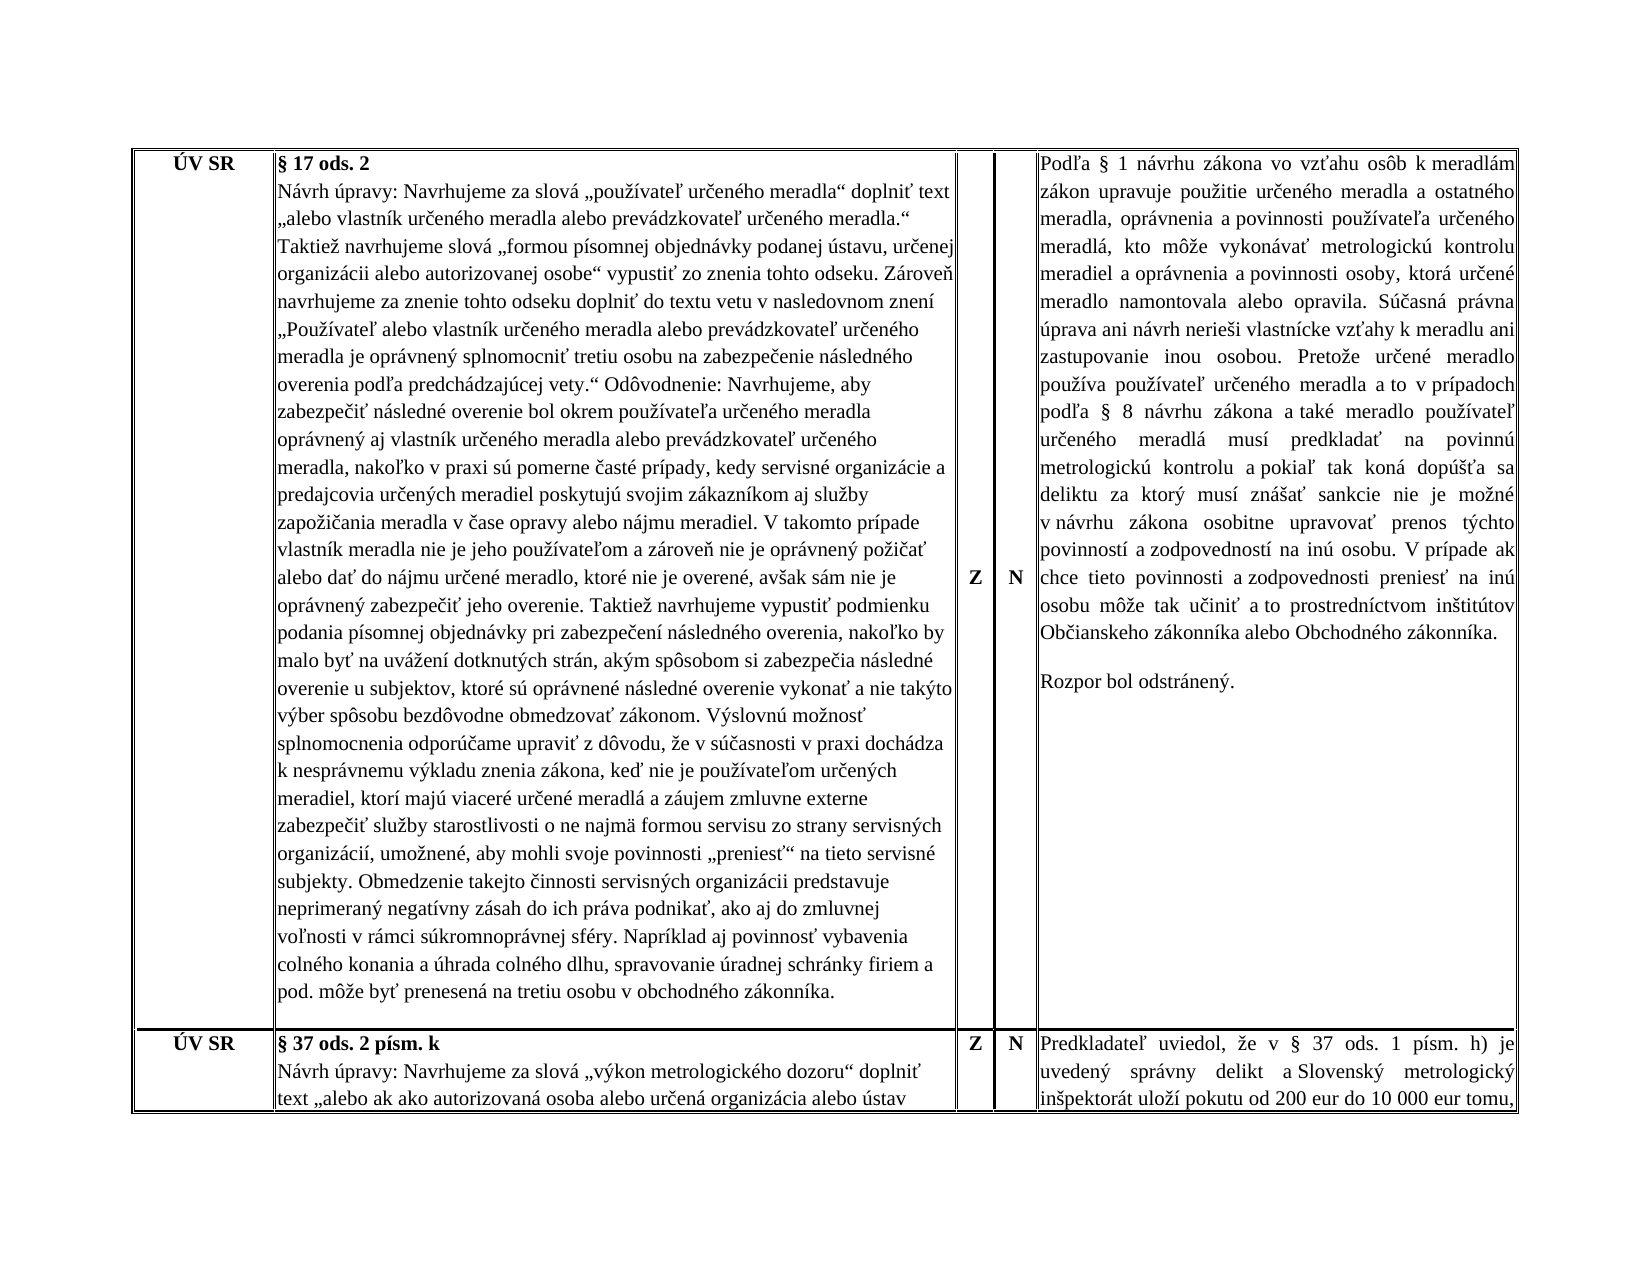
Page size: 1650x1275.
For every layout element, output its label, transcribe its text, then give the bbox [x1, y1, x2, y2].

table_cell § 17 ods. 2 Návrh úpravy: Navrhujeme za slová „používateľ určeného meradla“ doplniť text „alebo vlastník určeného meradla alebo prevádzkovateľ určeného meradla.“ Taktiež navrhujeme slová „formou písomnej objednávky podanej ústavu, určenej organizácii alebo autorizovanej osobe“ vypustiť zo znenia tohto odseku. Zároveň navrhujeme za znenie tohto odseku doplniť do textu vetu v nasledovnom znení „Používateľ alebo vlastník určeného meradla alebo prevádzkovateľ určeného meradla je oprávnený splnomocniť tretiu osobu na zabezpečenie následného overenia podľa predchádzajúcej vety.“ Odôvodnenie: Navrhujeme, aby zabezpečiť následné overenie bol okrem používateľa určeného meradla oprávnený aj vlastník určeného meradla alebo prevádzkovateľ určeného meradla, nakoľko v praxi sú pomerne časté prípady, kedy servisné organizácie a predajcovia určených meradiel poskytujú svojim zákazníkom aj služby zapožičania meradla v čase opravy alebo nájmu meradiel. V takomto prípade vlastník meradla nie je jeho používateľom a zároveň nie je oprávnený požičať alebo dať do nájmu určené meradlo, ktoré nie je overené, avšak sám nie je oprávnený zabezpečiť jeho overenie. Taktiež navrhujeme vypustiť podmienku podania písomnej objednávky pri zabezpečení následného overenia, nakoľko by malo byť na uvážení dotknutých strán, akým spôsobom si zabezpečia následné overenie u subjektov, ktoré sú oprávnené následné overenie vykonať a nie takýto výber spôsobu bezdôvodne obmedzovať zákonom. Výslovnú možnosť splnomocnenia odporúčame upraviť z dôvodu, že v súčasnosti v praxi dochádza k nesprávnemu výkladu znenia zákona, keď nie je používateľom určených meradiel, ktorí majú viaceré určené meradlá a záujem zmluvne externe zabezpečiť služby starostlivosti o ne najmä formou servisu zo strany servisných organizácií, umožnené, aby mohli svoje povinnosti „preniesť“ na tieto servisné subjekty. Obmedzenie takejto činnosti servisných organizácii predstavuje neprimeraný negatívny zásah do ich práva podnikať, ako aj do zmluvnej voľnosti v rámci súkromnoprávnej sféry. Napríklad aj povinnosť vybavenia colného konania a úhrada colného dlhu, spravovanie úradnej schránky firiem a pod. môže byť prenesená na tretiu osobu v obchodného zákonníka. [275, 151, 957, 1028]
table_cell Z [957, 149, 994, 1028]
table_cell ÚV SR [135, 151, 275, 1028]
table_cell N [994, 1031, 1038, 1110]
table_cell ÚV SR [133, 1028, 275, 1110]
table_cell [275, 1031, 957, 1110]
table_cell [1038, 1028, 1517, 1110]
table_cell Podľa § 1 návrhu zákona vo vzťahu osôb k meradlám zákon upravuje použitie určeného meradla a ostatného meradla, oprávnenia a povinnosti používateľa určeného meradlá, kto môže vykonávať metrologickú kontrolu meradiel a oprávnenia a povinnosti osoby, ktorá určené meradlo namontovala alebo opravila. Súčasná právna úprava ani návrh nerieši vlastnícke vzťahy k meradlu ani zastupovanie inou osobou. Pretože určené meradlo používa používateľ určeného meradla a to v prípadoch podľa § 8 návrhu zákona a také meradlo používateľ určeného meradlá musí predkladať na povinnú metrologickú kontrolu a pokiaľ tak koná dopúšťa sa deliktu za ktorý musí znášať sankcie nie je možné v návrhu zákona osobitne upravovať prenos týchto povinností a zodpovedností na inú osobu. V prípade ak chce tieto povinnosti a zodpovednosti preniesť na inú osobu môže tak učiniť a to prostredníctvom inštitútov Občianskeho zákonníka alebo Obchodného zákonníka. Rozpor bol odstránený. [1038, 151, 1516, 1028]
table_cell Z [957, 1031, 994, 1110]
table_cell N [994, 151, 1038, 1028]
